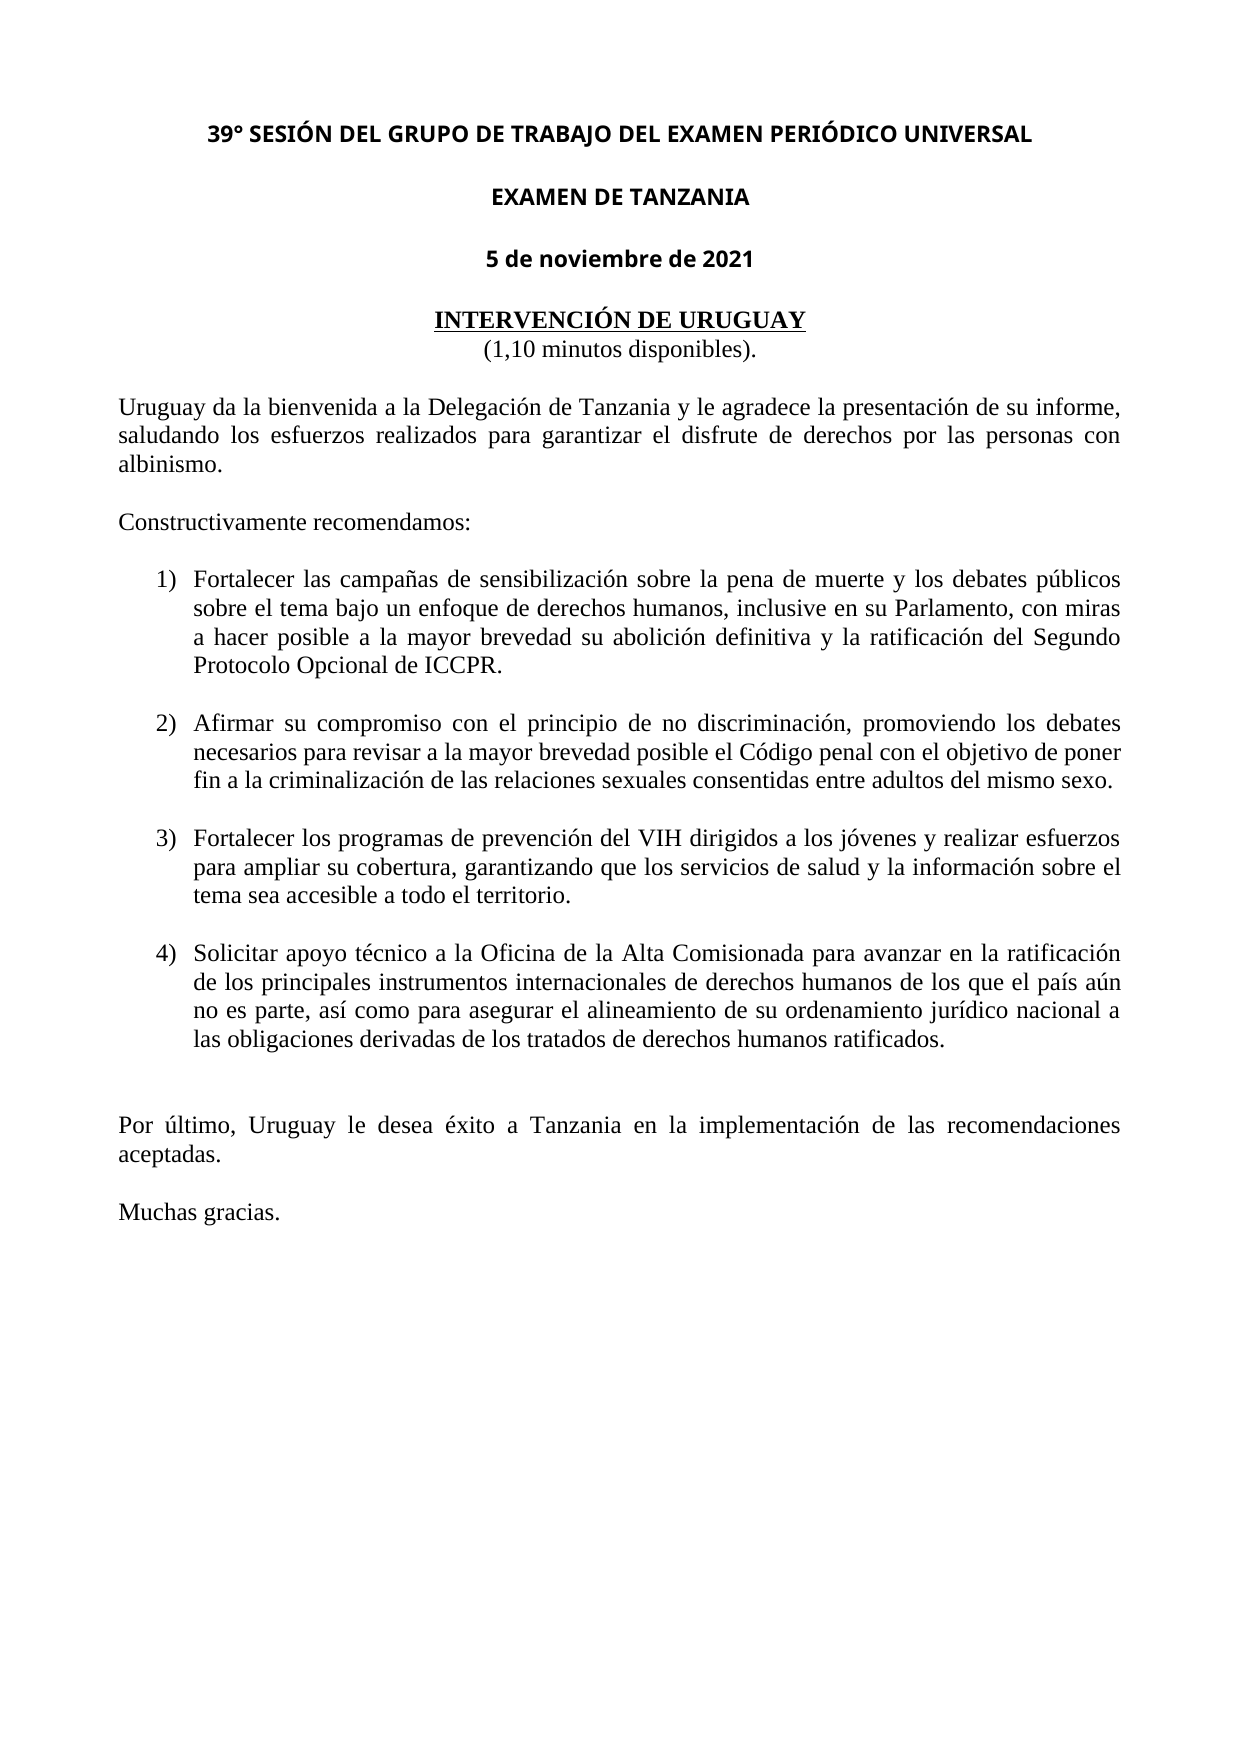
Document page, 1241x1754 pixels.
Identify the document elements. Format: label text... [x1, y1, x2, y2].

text EXAMEN DE TANZANIA [118, 181, 1122, 212]
text 39° SESIÓN DEL GRUPO DE TRABAJO DEL EXAMEN PERIÓDICO UNIVERSAL [118, 118, 1122, 149]
text Muchas gracias. [118, 1197, 1122, 1226]
list Fortalecer los programas de prevención del VIH dirigidos a los jóvenes y realizar esfuerzos para ampliar su cobertura, garantizando que los servicios de salud y la información sobre el tema sea accesible a todo el territorio. [156, 823, 1122, 909]
text Uruguay da la bienvenida a la Delegación de Tanzania y le agradece la presentación de su informe, saludando los esfuerzos realizados para garantizar el disfrute de derechos por las personas con albinismo. [118, 392, 1122, 478]
text 5 de noviembre de 2021 [118, 243, 1122, 274]
list Fortalecer las campañas de sensibilización sobre la pena de muerte y los debates públicos sobre el tema bajo un enfoque de derechos humanos, inclusive en su Parlamento, con miras a hacer posible a la mayor brevedad su abolición definitiva y la ratificación del Segundo Protocolo Opcional de ICCPR. [156, 564, 1122, 679]
text Por último, Uruguay le desea éxito a Tanzania en la implementación de las recomendaciones aceptadas. [118, 1111, 1122, 1168]
text Constructivamente recomendamos: [118, 507, 1122, 536]
list Afirmar su compromiso con el principio de no discriminación, promoviendo los debates necesarios para revisar a la mayor brevedad posible el Código penal con el objetivo de poner fin a la criminalización de las relaciones sexuales consentidas entre adultos del mismo sexo. [156, 708, 1122, 794]
text (1,10 minutos disponibles). [118, 334, 1122, 363]
text INTERVENCIÓN DE URUGUAY [118, 306, 1122, 334]
list Solicitar apoyo técnico a la Oficina de la Alta Comisionada para avanzar en la ratificación de los principales instrumentos internacionales de derechos humanos de los que el país aún no es parte, así como para asegurar el alineamiento de su ordenamiento jurídico nacional a las obligaciones derivadas de los tratados de derechos humanos ratificados. [156, 938, 1122, 1053]
